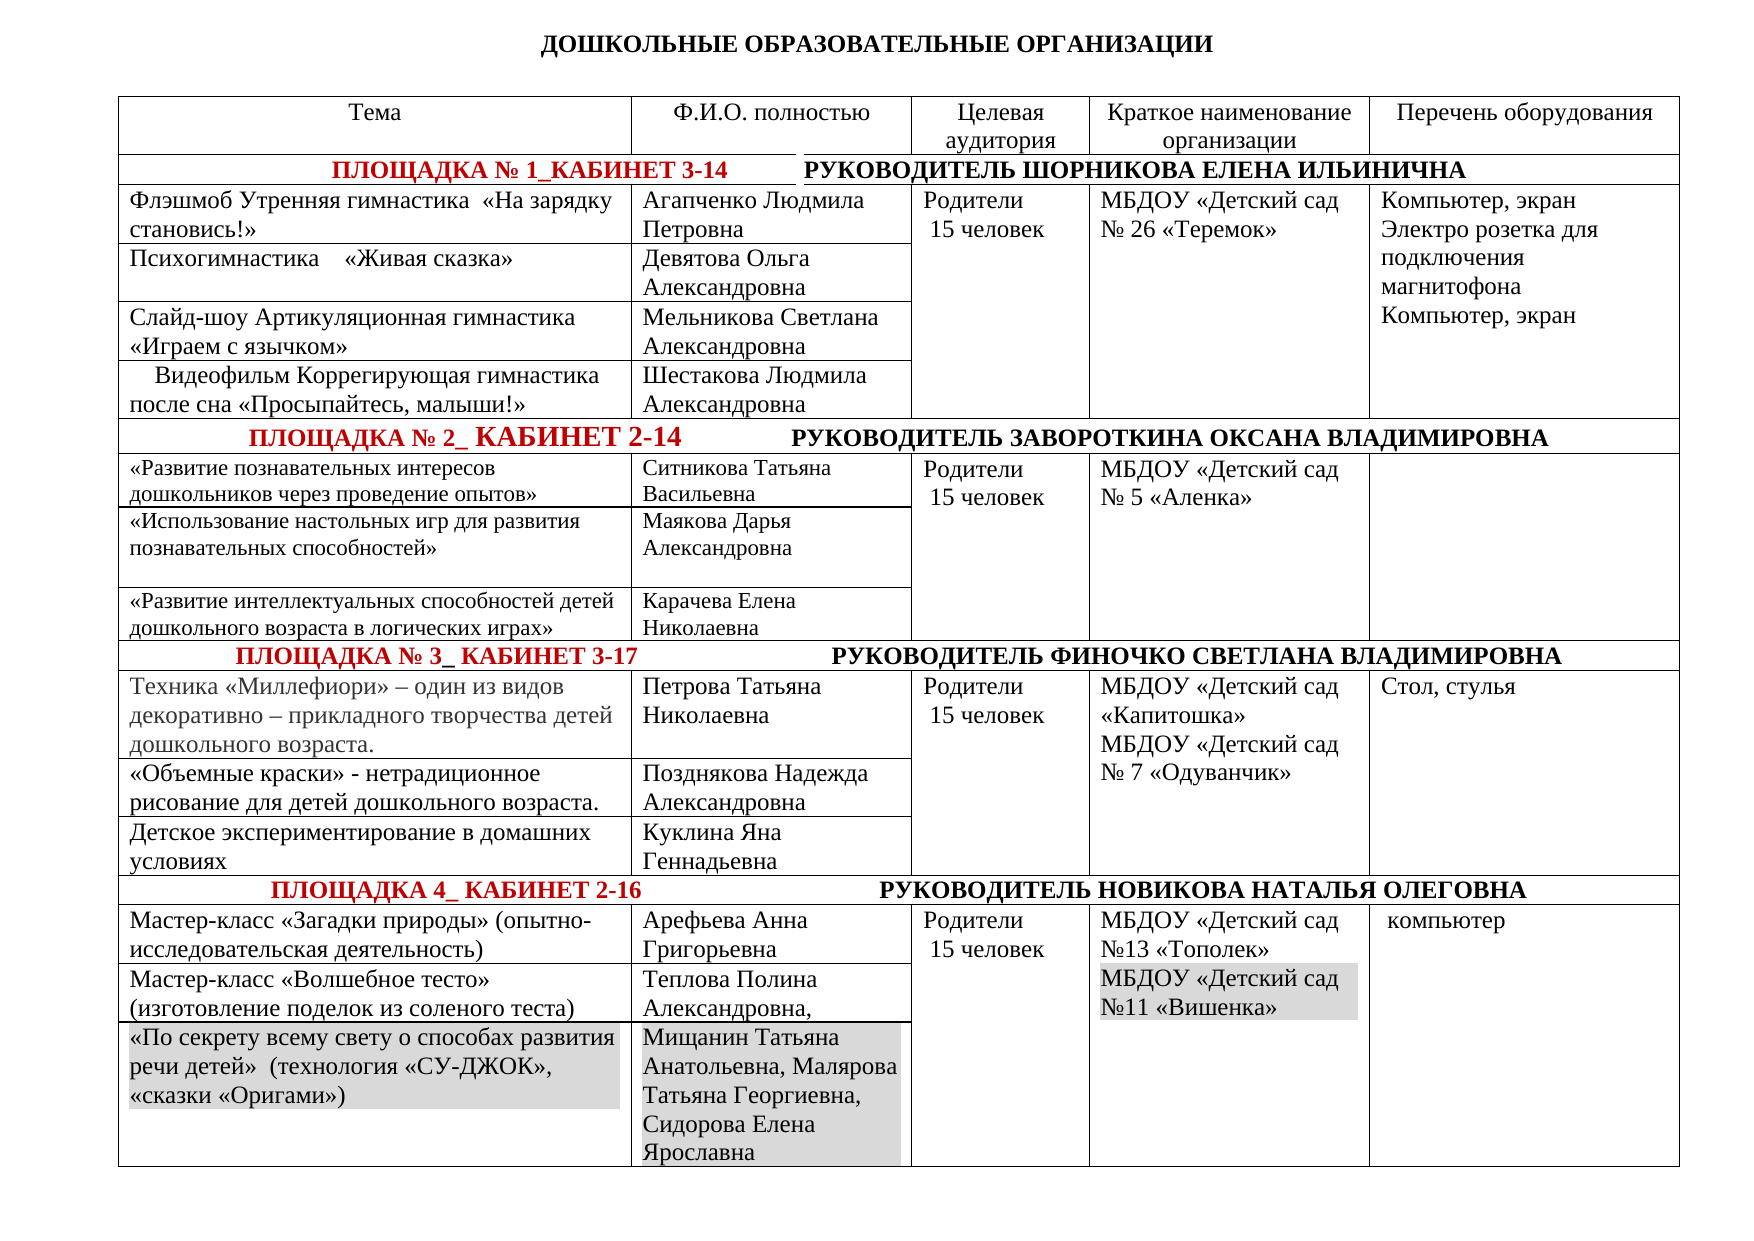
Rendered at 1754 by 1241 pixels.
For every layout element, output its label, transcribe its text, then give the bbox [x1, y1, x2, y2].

table_header Ф.И.О. полностью [632, 97, 911, 154]
table_header Целевая аудитория [912, 97, 1089, 154]
table_cell Флэшмоб Утренняя гимнастика «На зарядку становись!» [119, 185, 631, 242]
table_cell Стол, стулья [1370, 671, 1679, 874]
table_cell Шестакова Людмила Александровна [632, 361, 911, 418]
table_cell Техника «Миллефиори» – один из видов декоративно – прикладного творчества детей дошкольного возраста. [374, 671, 631, 757]
table_cell Слайд-шоу Артикуляционная гимнастика «Играем с язычком» [119, 302, 631, 359]
table_cell Мельникова Светлана Александровна [632, 302, 911, 359]
table_cell Мастер-класс «Загадки природы» (опытно-исследовательская деятельность) [119, 905, 631, 963]
table_cell «Развитие интеллектуальных способностей детей дошкольного возраста в логических играх» [119, 588, 631, 640]
table_cell ПЛОЩАДКА № 1_КАБИНЕТ 3-14 РУКОВОДИТЕЛЬ ШОРНИКОВА ЕЛЕНА ИЛЬИНИЧНА [804, 155, 1679, 184]
table_cell Родители 15 человек [912, 185, 1089, 418]
table_cell Видеофильм Коррегирующая гимнастика после сна «Просыпайтесь, малыши!» [119, 361, 631, 418]
table_cell Маякова Дарья Александровна [632, 508, 911, 587]
table_cell ПЛОЩАДКА № 3_ КАБИНЕТ 3-17 РУКОВОДИТЕЛЬ ФИНОЧКО СВЕТЛАНА ВЛАДИМИРОВНА [119, 641, 1679, 670]
table_cell «Объемные краски» - нетрадиционное рисование для детей дошкольного возраста. [119, 759, 631, 816]
table_cell Теплова Полина Александровна, [632, 964, 911, 1021]
table_cell Мастер-класс «Волшебное тесто» (изготовление поделок из соленого теста) [119, 964, 631, 1021]
table_cell ПЛОЩАДКА № 1_КАБИНЕТ 3-14 РУКОВОДИТЕЛЬ ШОРНИКОВА ЕЛЕНА ИЛЬИНИЧНА [119, 155, 796, 184]
table_cell Ситникова Татьяна Васильевна [632, 454, 911, 506]
table_cell Карачева Елена Николаевна [632, 588, 911, 640]
table_cell Психогимнастика «Живая сказка» [119, 244, 631, 301]
text ДОШКОЛЬНЫЕ ОБРАЗОВАТЕЛЬНЫЕ ОРГАНИЗАЦИИ [118, 29, 1636, 58]
table_cell компьютер [1370, 905, 1679, 1166]
table_cell Арефьева Анна Григорьевна [632, 905, 911, 963]
table_cell Родители 15 человек [912, 905, 1089, 1166]
table_cell МБДОУ «Детский сад №13 «Тополек» МБДОУ «Детский сад №11 «Вишенка» [1090, 905, 1369, 1166]
table_header Перечень оборудования [1370, 97, 1679, 154]
table_cell Компьютер, экран Электро розетка для подключения магнитофона Компьютер, экран [1370, 185, 1679, 418]
table_cell Куклина Яна Геннадьевна [632, 817, 911, 874]
table_cell «Использование настольных игр для развития познавательных способностей» [119, 508, 631, 587]
table_header Тема [119, 97, 631, 154]
table_cell Родители 15 человек [912, 671, 1089, 874]
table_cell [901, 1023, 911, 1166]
table_cell МБДОУ «Детский сад № 5 «Аленка» [1090, 454, 1369, 640]
table_cell Детское экспериментирование в домашних условиях [119, 817, 631, 874]
table_cell «Развитие познавательных интересов дошкольников через проведение опытов» [119, 454, 631, 506]
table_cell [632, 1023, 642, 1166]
table_cell Петрова Татьяна Николаевна [632, 671, 911, 757]
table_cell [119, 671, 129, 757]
table_cell ПЛОЩАДКА № 2_ КАБИНЕТ 2-14 РУКОВОДИТЕЛЬ ЗАВОРОТКИНА ОКСАНА ВЛАДИМИРОВНА [119, 419, 1679, 453]
table_cell Девятова Ольга Александровна [632, 244, 911, 301]
table_header Краткое наименование организации [1090, 97, 1369, 154]
table_cell [1370, 454, 1679, 640]
table_cell Позднякова Надежда Александровна [632, 759, 911, 816]
table_cell МБДОУ «Детский сад № 26 «Теремок» [1090, 185, 1369, 418]
table_cell МБДОУ «Детский сад «Капитошка» МБДОУ «Детский сад № 7 «Одуванчик» [1090, 671, 1369, 874]
table_cell «По секрету всему свету о способах развития речи детей» (технология «СУ-ДЖОК», «сказки «Оригами») [119, 1023, 631, 1166]
table_cell Родители 15 человек [912, 454, 1089, 640]
table_cell Агапченко Людмила Петровна [632, 185, 911, 242]
table_cell ПЛОЩАДКА 4_ КАБИНЕТ 2-16 РУКОВОДИТЕЛЬ НОВИКОВА НАТАЛЬЯ ОЛЕГОВНА [119, 876, 1679, 904]
